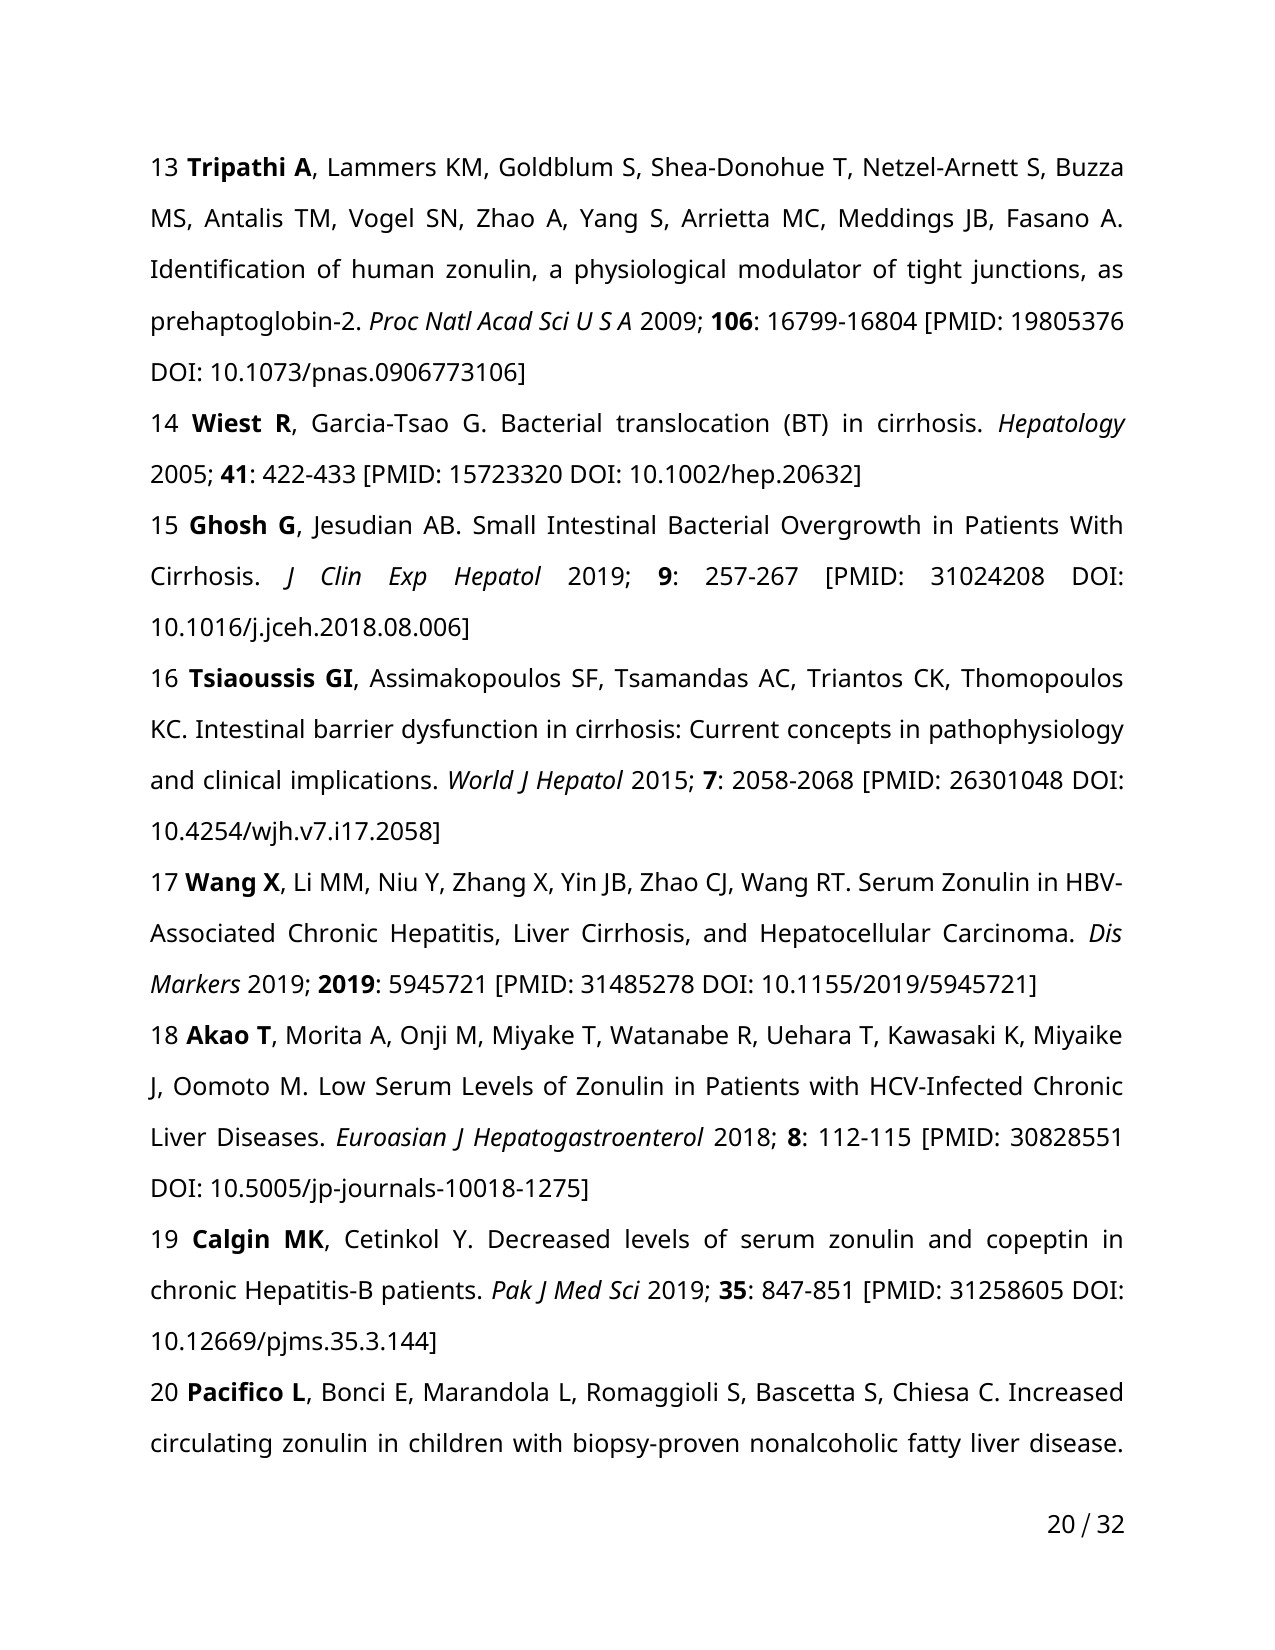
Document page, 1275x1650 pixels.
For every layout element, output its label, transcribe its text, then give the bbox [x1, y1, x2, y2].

text 18 Akao T, Morita A, Onji M, Miyake T, Watanabe R, Uehara T, Kawasaki K, Miyaike J, Oomoto M. Low Serum Levels of Zonulin in Patients with HCV-Infected Chronic Liver Diseases. Euroasian J Hepatogastroenterol 2018; 8: 112-115 [PMID: 30828551 DOI: 10.5005/jp-journals-10018-1275] [150, 1018, 1125, 1205]
text 16 Tsiaoussis GI, Assimakopoulos SF, Tsamandas AC, Triantos CK, Thomopoulos KC. Intestinal barrier dysfunction in cirrhosis: Current concepts in pathophysiology and clinical implications. World J Hepatol 2015; 7: 2058-2068 [PMID: 26301048 DOI: 10.4254/wjh.v7.i17.2058] [150, 660, 1125, 848]
text 15 Ghosh G, Jesudian AB. Small Intestinal Bacterial Overgrowth in Patients With Cirrhosis. J Clin Exp Hepatol 2019; 9: 257-267 [PMID: 31024208 DOI: 10.1016/j.jceh.2018.08.006] [150, 507, 1125, 643]
text 17 Wang X, Li MM, Niu Y, Zhang X, Yin JB, Zhao CJ, Wang RT. Serum Zonulin in HBV-Associated Chronic Hepatitis, Liver Cirrhosis, and Hepatocellular Carcinoma. Dis Markers 2019; 2019: 5945721 [PMID: 31485278 DOI: 10.1155/2019/5945721] [150, 864, 1125, 1001]
text 14 Wiest R, Garcia-Tsao G. Bacterial translocation (BT) in cirrhosis. Hepatology 2005; 41: 422-433 [PMID: 15723320 DOI: 10.1002/hep.20632] [150, 405, 1125, 490]
text 19 Calgin MK, Cetinkol Y. Decreased levels of serum zonulin and copeptin in chronic Hepatitis-B patients. Pak J Med Sci 2019; 35: 847-851 [PMID: 31258605 DOI: 10.12669/pjms.35.3.144] [150, 1222, 1125, 1358]
text 13 Tripathi A, Lammers KM, Goldblum S, Shea-Donohue T, Netzel-Arnett S, Buzza MS, Antalis TM, Vogel SN, Zhao A, Yang S, Arrietta MC, Meddings JB, Fasano A. Identification of human zonulin, a physiological modulator of tight junctions, as prehaptoglobin-2. Proc Natl Acad Sci U S A 2009; 106: 16799-16804 [PMID: 19805376 DOI: 10.1073/pnas.0906773106] [150, 150, 1125, 388]
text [150, 1375, 1125, 1460]
